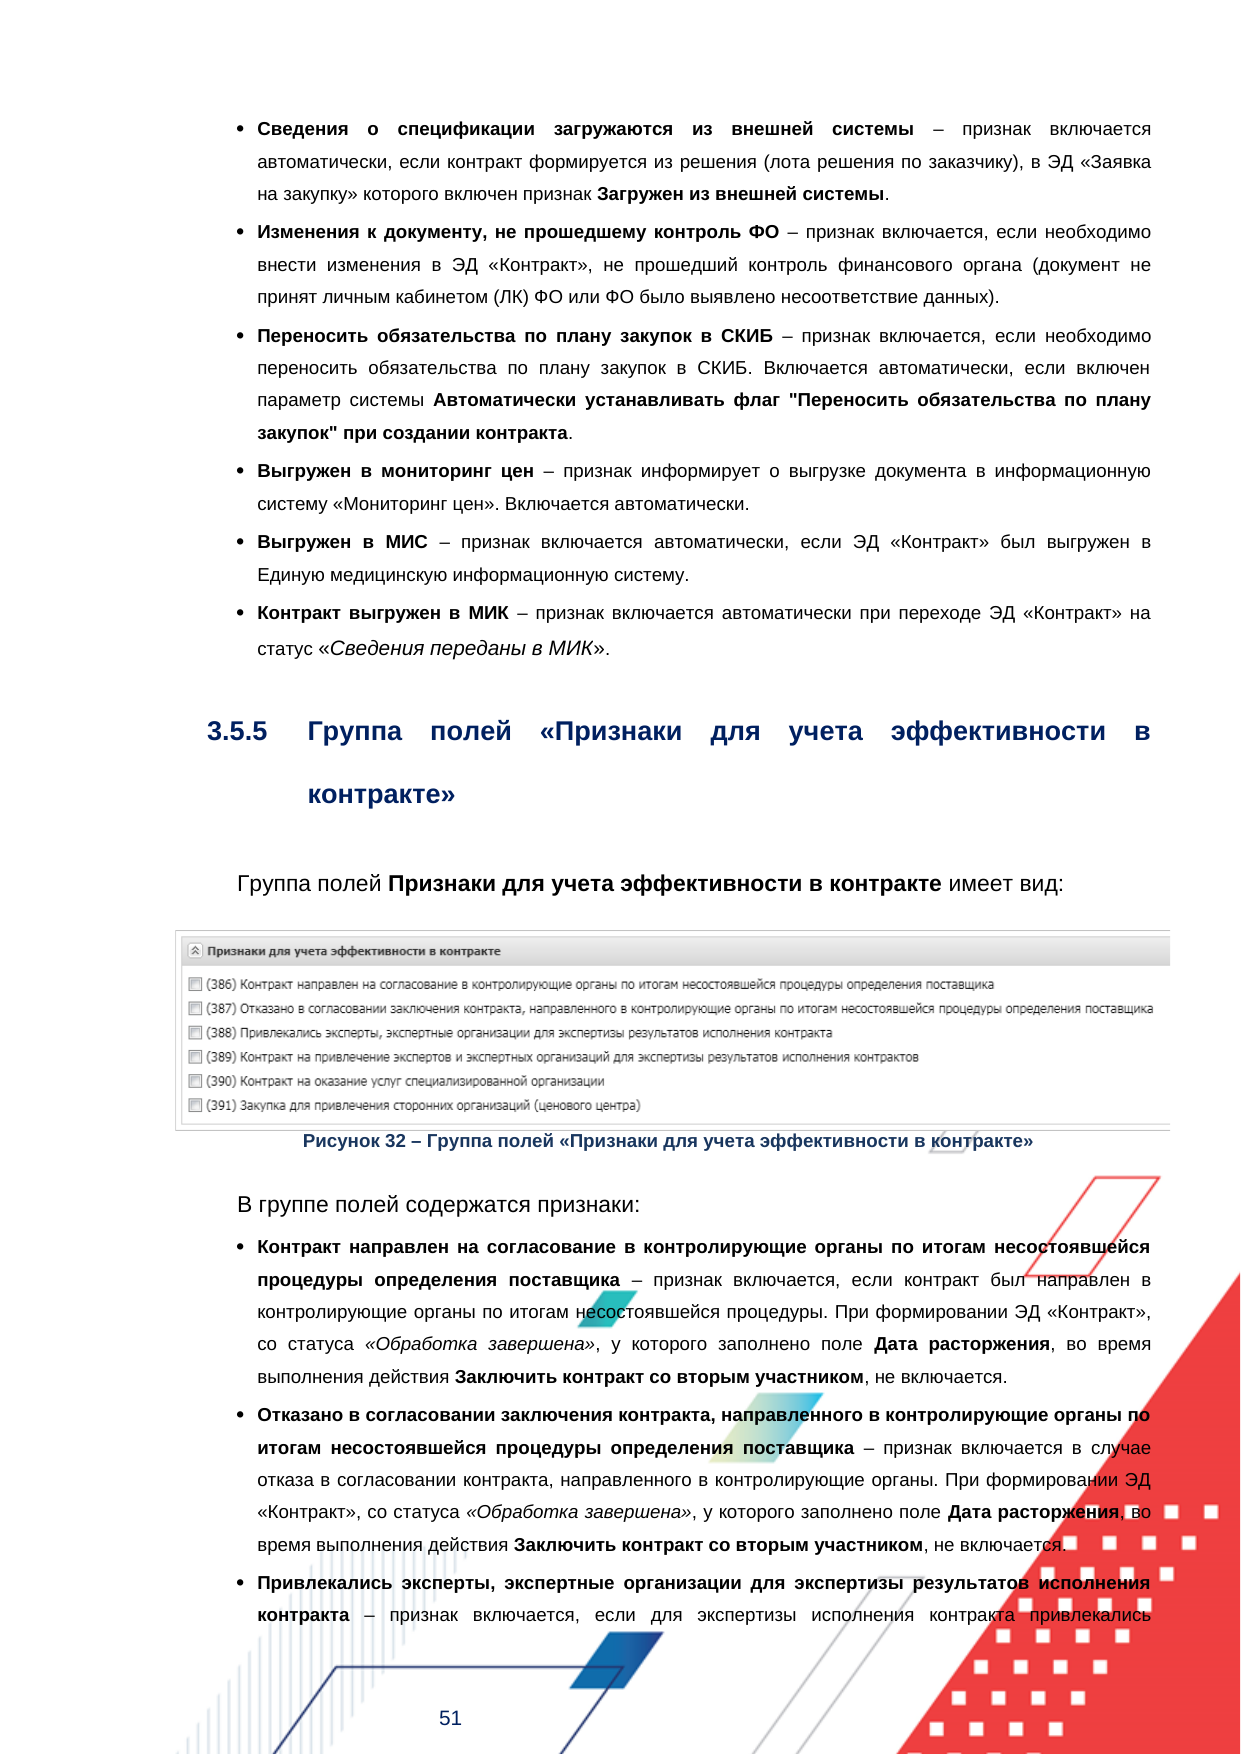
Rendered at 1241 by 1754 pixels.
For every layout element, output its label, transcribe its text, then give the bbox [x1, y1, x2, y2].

list Контракт направлен на согласование в контролирующие органы по итогам несостоявшейся процедуры определения поставщика – признак включается, если контракт был направлен в контролирующие органы по итогам несостоявшейся процедуры. При формировании ЭД «Контракт», со статуса «Обработка завершена», у которого заполнено поле Дата расторжения, во время выполнения действия Заключить контракт со вторым участником, не включается. [237, 1236, 1152, 1387]
list Контракт выгружен в МИК – признак включается автоматически при переходе ЭД «Контракт» на статус «Сведения переданы в МИК». [237, 602, 1152, 659]
list Переносить обязательства по плану закупок в СКИБ – признак включается, если необходимо переносить обязательства по плану закупок в СКИБ. Включается автоматически, если включен параметр системы Автоматически устанавливать флаг "Переносить обязательства по плану закупок" при создании контракта. [237, 324, 1152, 443]
list Изменения к документу, не прошедшему контроль ФО – признак включается, если необходимо внести изменения в ЭД «Контракт», не прошедший контроль финансового органа (документ не принят личным кабинетом (ЛК) ФО или ФО было выявлено несоответствие данных). [237, 221, 1152, 308]
list Отказано в согласовании заключения контракта, направленного в контролирующие органы по итогам несостоявшейся процедуры определения поставщика – признак включается в случае отказа в согласовании контракта, направленного в контролирующие органы. При формировании ЭД «Контракт», со статуса «Обработка завершена», у которого заполнено поле Дата расторжения, во время выполнения действия Заключить контракт со вторым участником, не включается. [237, 1404, 1152, 1555]
list Сведения о спецификации загружаются из внешней системы – признак включается автоматически, если контракт формируется из решения (лота решения по заказчику), в ЭД «Заявка на закупку» которого включен признак Загружен из внешней системы. [237, 118, 1152, 204]
subtitle Группа полей «Признаки для учета эффективности в контракте» [207, 715, 1152, 809]
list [237, 1572, 1152, 1626]
text Группа полей Признаки для учета эффективности в контракте имеет вид: [148, 869, 1152, 896]
picture [0, 0, 1241, 1754]
list Выгружен в МИС – признак включается автоматически, если ЭД «Контракт» был выгружен в Единую медицинскую информационную систему. [237, 531, 1152, 585]
list Выгружен в мониторинг цен – признак информирует о выгрузке документа в информационную систему «Мониторинг цен». Включается автоматически. [237, 460, 1152, 514]
text В группе полей содержатся признаки: [148, 1191, 1152, 1217]
